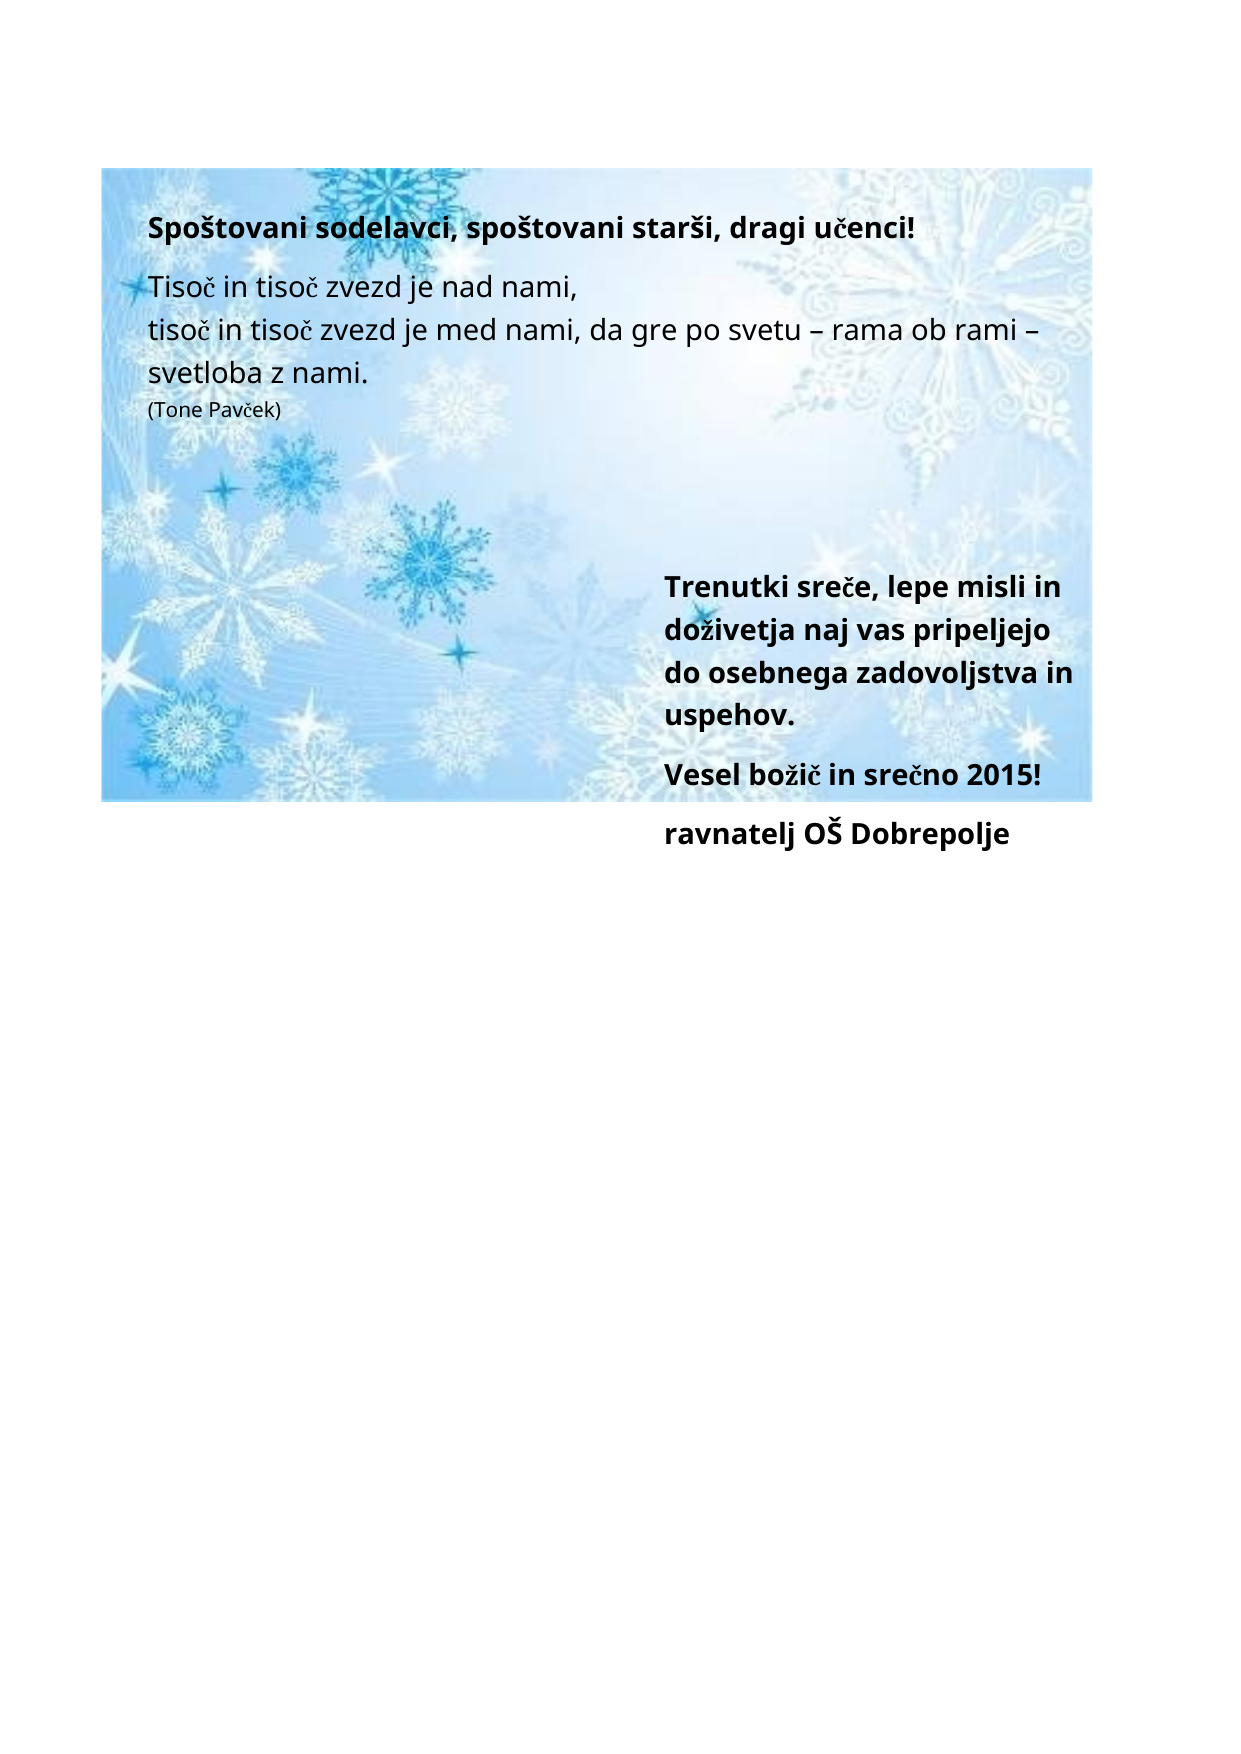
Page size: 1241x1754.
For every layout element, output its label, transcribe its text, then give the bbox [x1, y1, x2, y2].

text Spoštovani sodelavci, spoštovani starši, dragi učenci! [148, 207, 1093, 247]
text ravnatelj OŠ Dobrepolje [148, 814, 1093, 853]
text svetloba z nami. [148, 352, 1093, 392]
text Vesel božič in srečno 2015! [664, 754, 1093, 794]
text tisoč in tisoč zvezd je med nami, da gre po svetu – rama ob rami – [148, 309, 1093, 349]
picture [101, 168, 1093, 802]
text (Tone Pavček) [148, 395, 1093, 423]
text Trenutki sreče, lepe misli in doživetja naj vas pripeljejo do osebnega zadovoljstva in uspehov. [664, 566, 1093, 734]
text Tisoč in tisoč zvezd je nad nami, [148, 267, 1093, 306]
